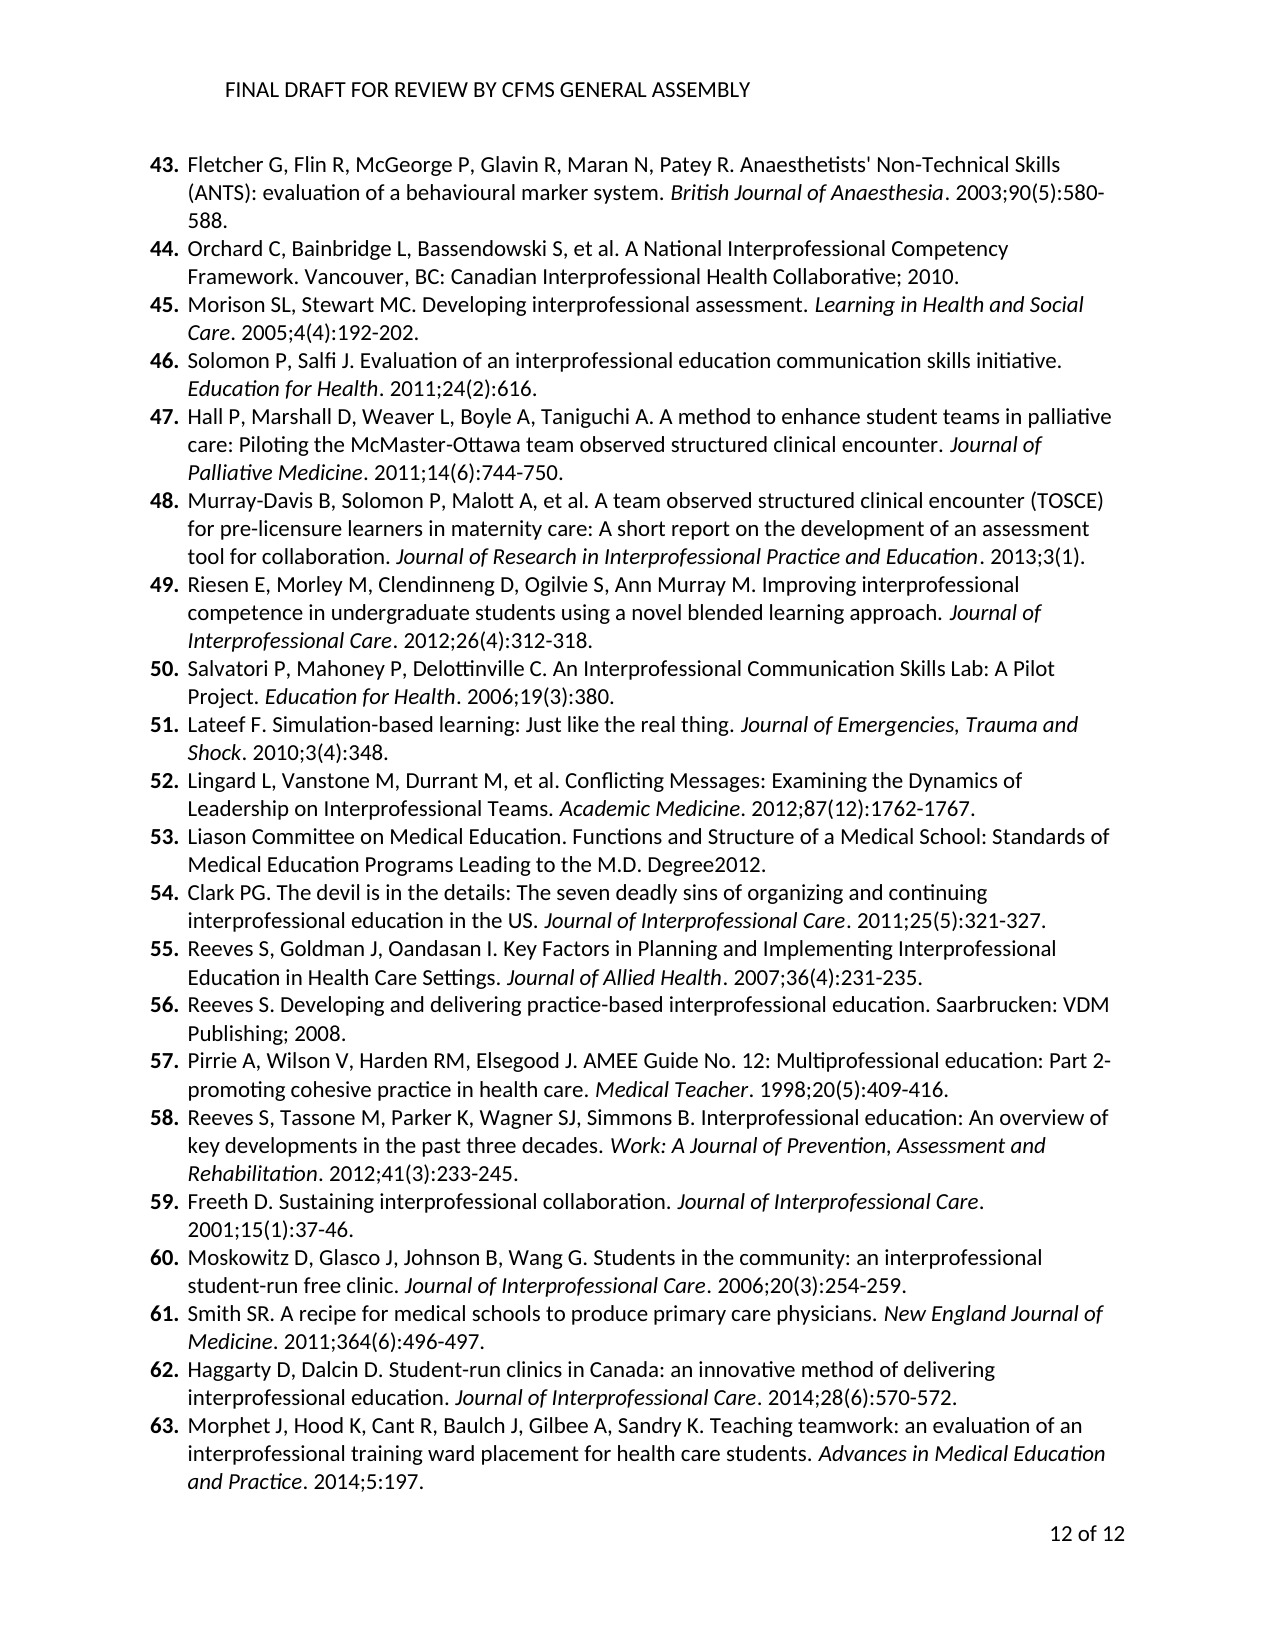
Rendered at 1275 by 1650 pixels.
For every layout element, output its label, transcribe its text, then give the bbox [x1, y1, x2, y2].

text 52. Lingard L, Vanstone M, Durrant M, et al. Conflicting Messages: Examining the Dynamics of Leadership on Interprofessional Teams. Academic Medicine. 2012;87(12):1762-1767. [150, 766, 1125, 822]
text 44. Orchard C, Bainbridge L, Bassendowski S, et al. A National Interprofessional Competency Framework. Vancouver, BC: Canadian Interprofessional Health Collaborative; 2010. [150, 234, 1125, 290]
text 59. Freeth D. Sustaining interprofessional collaboration. Journal of Interprofessional Care. 2001;15(1):37-46. [150, 1187, 1125, 1243]
text 63. Morphet J, Hood K, Cant R, Baulch J, Gilbee A, Sandry K. Teaching teamwork: an evaluation of an interprofessional training ward placement for health care students. Advances in Medical Education and Practice. 2014;5:197. [150, 1411, 1125, 1495]
text 55. Reeves S, Goldman J, Oandasan I. Key Factors in Planning and Implementing Interprofessional Education in Health Care Settings. Journal of Allied Health. 2007;36(4):231-235. [150, 934, 1125, 991]
text 50. Salvatori P, Mahoney P, Delottinville C. An Interprofessional Communication Skills Lab: A Pilot Project. Education for Health. 2006;19(3):380. [150, 654, 1125, 710]
text 54. Clark PG. The devil is in the details: The seven deadly sins of organizing and continuing interprofessional education in the US. Journal of Interprofessional Care. 2011;25(5):321-327. [150, 878, 1125, 934]
text 43. Fletcher G, Flin R, McGeorge P, Glavin R, Maran N, Patey R. Anaesthetists' Non-Technical Skills (ANTS): evaluation of a behavioural marker system. British Journal of Anaesthesia. 2003;90(5):580-588. [150, 150, 1125, 234]
text 58. Reeves S, Tassone M, Parker K, Wagner SJ, Simmons B. Interprofessional education: An overview of key developments in the past three decades. Work: A Journal of Prevention, Assessment and Rehabilitation. 2012;41(3):233-245. [150, 1103, 1125, 1187]
text 46. Solomon P, Salfi J. Evaluation of an interprofessional education communication skills initiative. Education for Health. 2011;24(2):616. [150, 346, 1125, 402]
text 47. Hall P, Marshall D, Weaver L, Boyle A, Taniguchi A. A method to enhance student teams in palliative care: Piloting the McMaster-Ottawa team observed structured clinical encounter. Journal of Palliative Medicine. 2011;14(6):744-750. [150, 402, 1125, 486]
text 45. Morison SL, Stewart MC. Developing interprofessional assessment. Learning in Health and Social Care. 2005;4(4):192-202. [150, 290, 1125, 346]
text 51. Lateef F. Simulation-based learning: Just like the real thing. Journal of Emergencies, Trauma and Shock. 2010;3(4):348. [150, 710, 1125, 766]
text 56. Reeves S. Developing and delivering practice-based interprofessional education. Saarbrucken: VDM Publishing; 2008. [150, 991, 1125, 1047]
text 61. Smith SR. A recipe for medical schools to produce primary care physicians. New England Journal of Medicine. 2011;364(6):496-497. [150, 1299, 1125, 1355]
text 49. Riesen E, Morley M, Clendinneng D, Ogilvie S, Ann Murray M. Improving interprofessional competence in undergraduate students using a novel blended learning approach. Journal of Interprofessional Care. 2012;26(4):312-318. [150, 570, 1125, 654]
text 62. Haggarty D, Dalcin D. Student-run clinics in Canada: an innovative method of delivering interprofessional education. Journal of Interprofessional Care. 2014;28(6):570-572. [150, 1355, 1125, 1411]
text 57. Pirrie A, Wilson V, Harden RM, Elsegood J. AMEE Guide No. 12: Multiprofessional education: Part 2-promoting cohesive practice in health care. Medical Teacher. 1998;20(5):409-416. [150, 1047, 1125, 1103]
text 48. Murray-Davis B, Solomon P, Malott A, et al. A team observed structured clinical encounter (TOSCE) for pre-licensure learners in maternity care: A short report on the development of an assessment tool for collaboration. Journal of Research in Interprofessional Practice and Education. 2013;3(1). [150, 486, 1125, 570]
text 60. Moskowitz D, Glasco J, Johnson B, Wang G. Students in the community: an interprofessional student-run free clinic. Journal of Interprofessional Care. 2006;20(3):254-259. [150, 1243, 1125, 1299]
text 53. Liason Committee on Medical Education. Functions and Structure of a Medical School: Standards of Medical Education Programs Leading to the M.D. Degree2012. [150, 822, 1125, 878]
